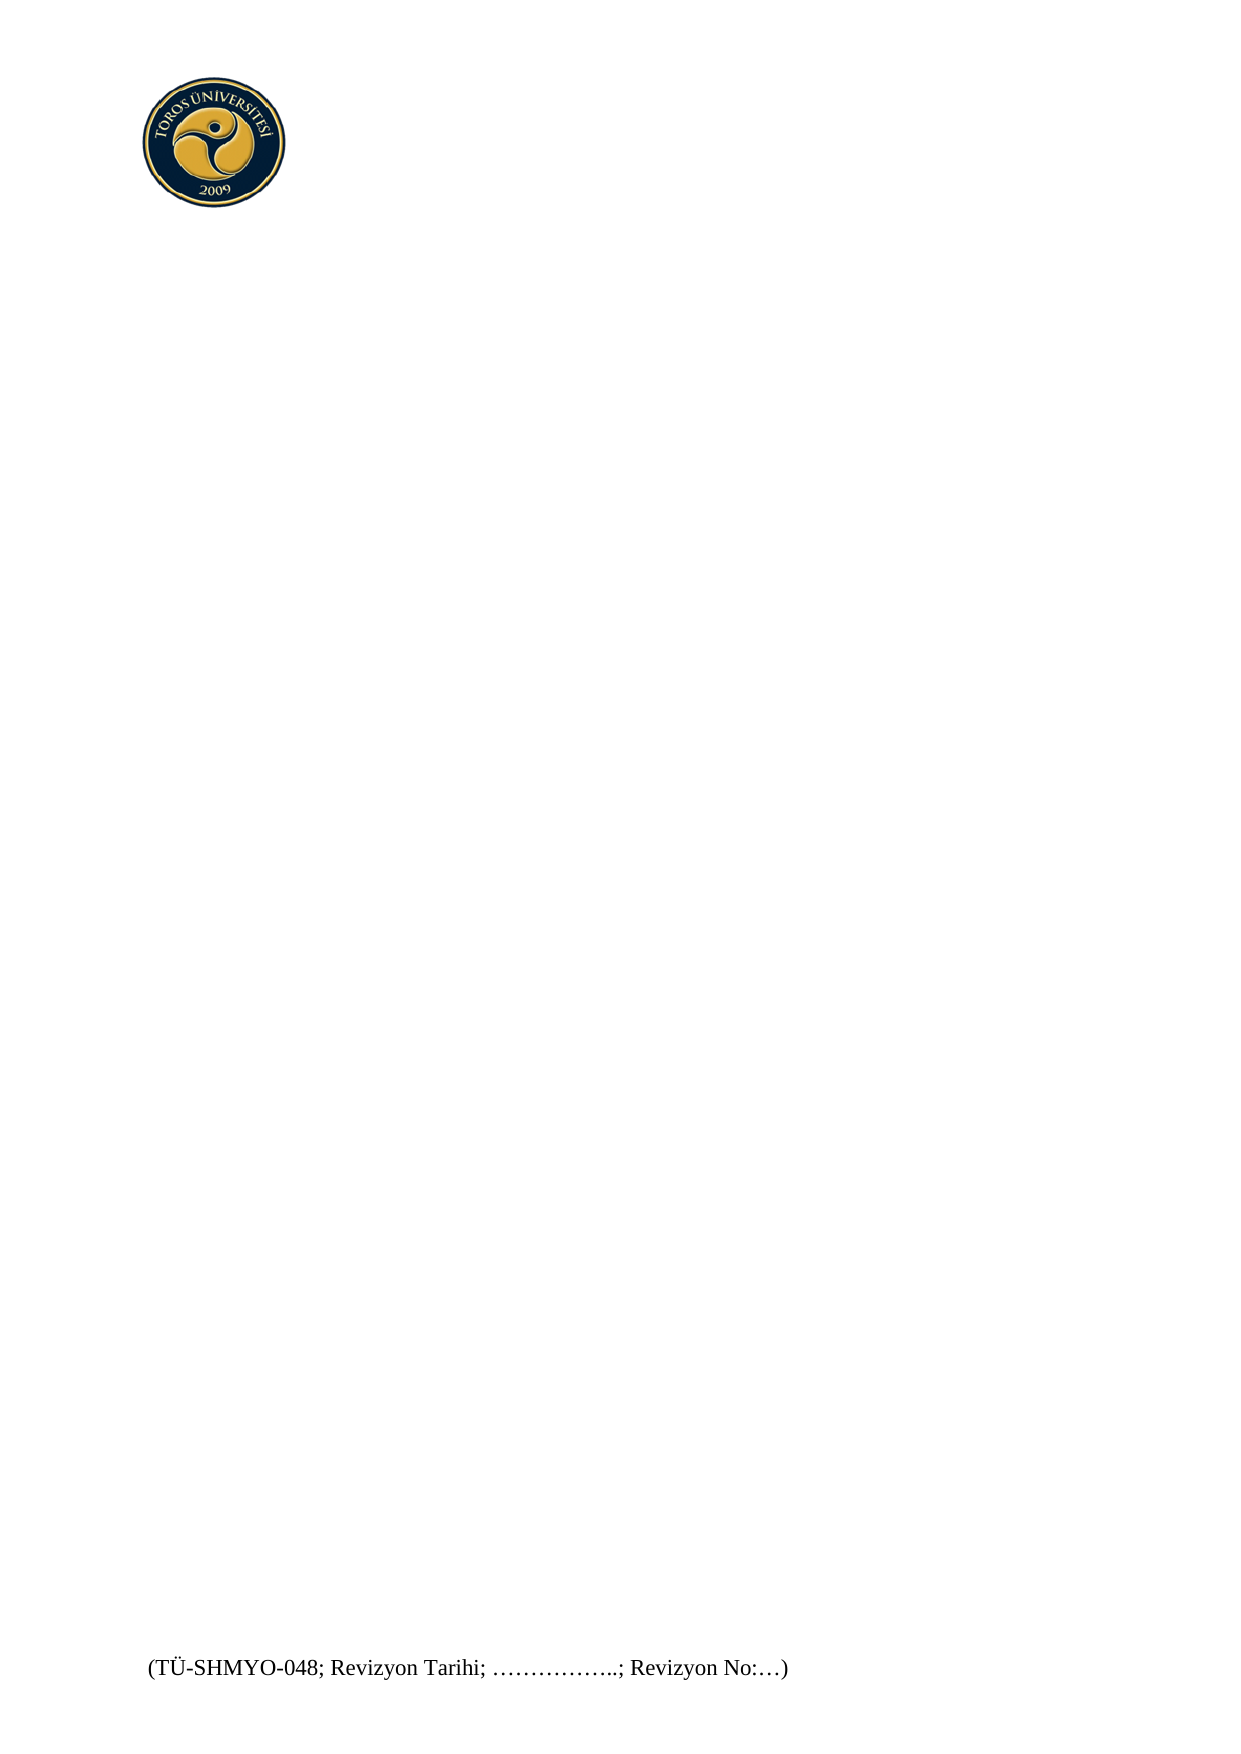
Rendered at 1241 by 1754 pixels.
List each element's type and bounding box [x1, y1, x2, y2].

picture [139, 75, 289, 210]
